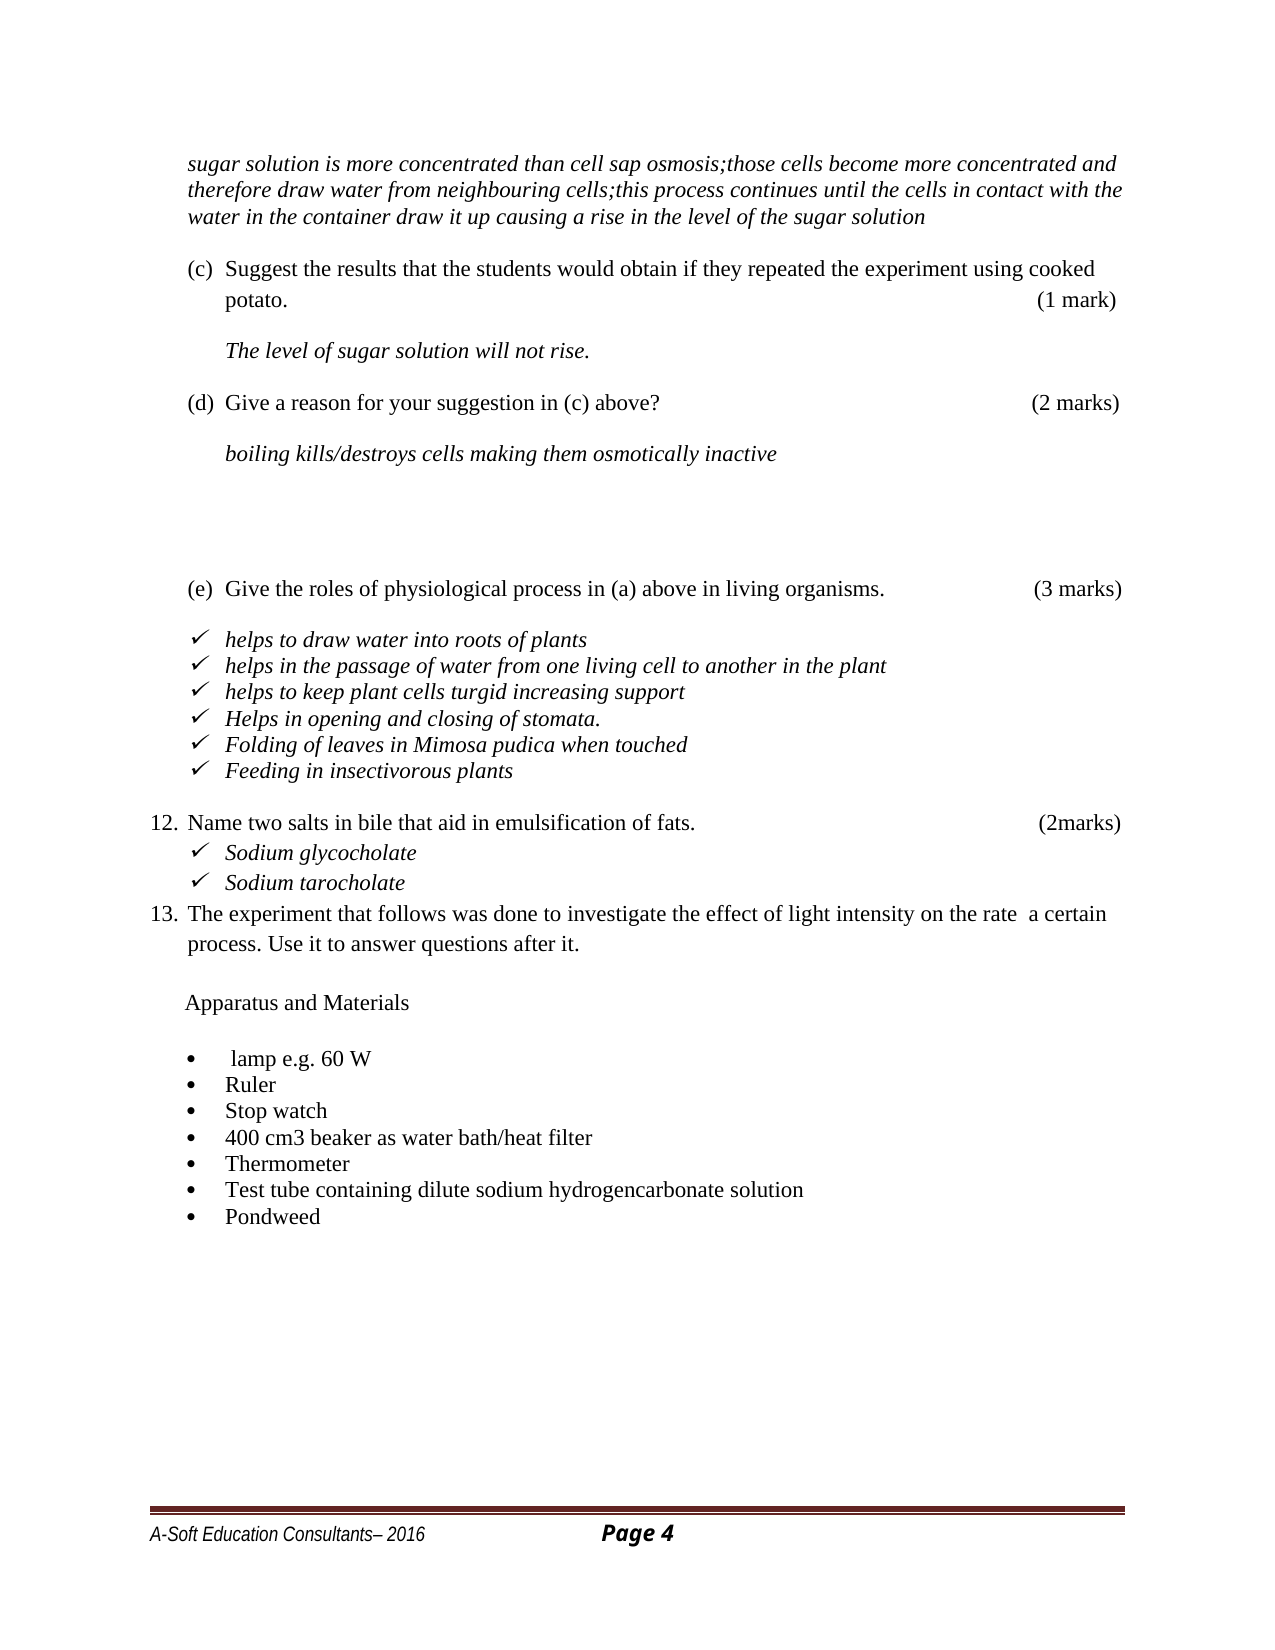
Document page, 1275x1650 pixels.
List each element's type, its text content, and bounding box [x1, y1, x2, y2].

text sugar solution is more concentrated than cell sap osmosis;those cells become more concentrated and therefore draw water from neighbouring cells;this process continues until the cells in contact with the water in the container draw it up causing a rise in the level of the sugar solution [187, 150, 1125, 229]
list helps in the passage of water from one living cell to another in the plant [187, 652, 1125, 678]
list Name two salts in bile that aid in emulsification of fats. (2marks) [150, 809, 1125, 835]
list Pondweed [187, 1203, 1125, 1229]
list 400 cm3 beaker as water bath/heat filter [187, 1124, 1125, 1150]
text Apparatus and Materials [150, 989, 1125, 1016]
list Give a reason for your suggestion in (c) above? (2 marks) [187, 389, 1125, 416]
list Suggest the results that the students would obtain if they repeated the experiment using cooked potato. (1 mark) [187, 255, 1125, 312]
list Folding of leaves in Mimosa pudica when touched [187, 731, 1125, 757]
list Test tube containing dilute sodium hydrogencarbonate solution [187, 1176, 1125, 1203]
list Helps in opening and closing of stomata. [187, 705, 1125, 731]
list Give the roles of physiological process in (a) above in living organisms. (3 marks) [187, 574, 1125, 601]
list Ruler [187, 1071, 1125, 1097]
text boiling kills/destroys cells making them osmotically inactive [225, 440, 1125, 467]
list Sodium tarocholate [187, 869, 1125, 896]
list Sodium glycocholate [187, 839, 1125, 866]
text The level of sugar solution will not rise. [225, 337, 1125, 363]
list helps to keep plant cells turgid increasing support [187, 678, 1125, 705]
list The experiment that follows was done to investigate the effect of light intensity on the rate a certain process. Use it to answer questions after it. [150, 899, 1125, 956]
list helps to draw water into roots of plants [187, 626, 1125, 652]
list Feeding in insectivorous plants [187, 757, 1125, 784]
list Thermometer [187, 1150, 1125, 1176]
list lamp e.g. 60 W [187, 1045, 1125, 1071]
list Stop watch [187, 1097, 1125, 1124]
